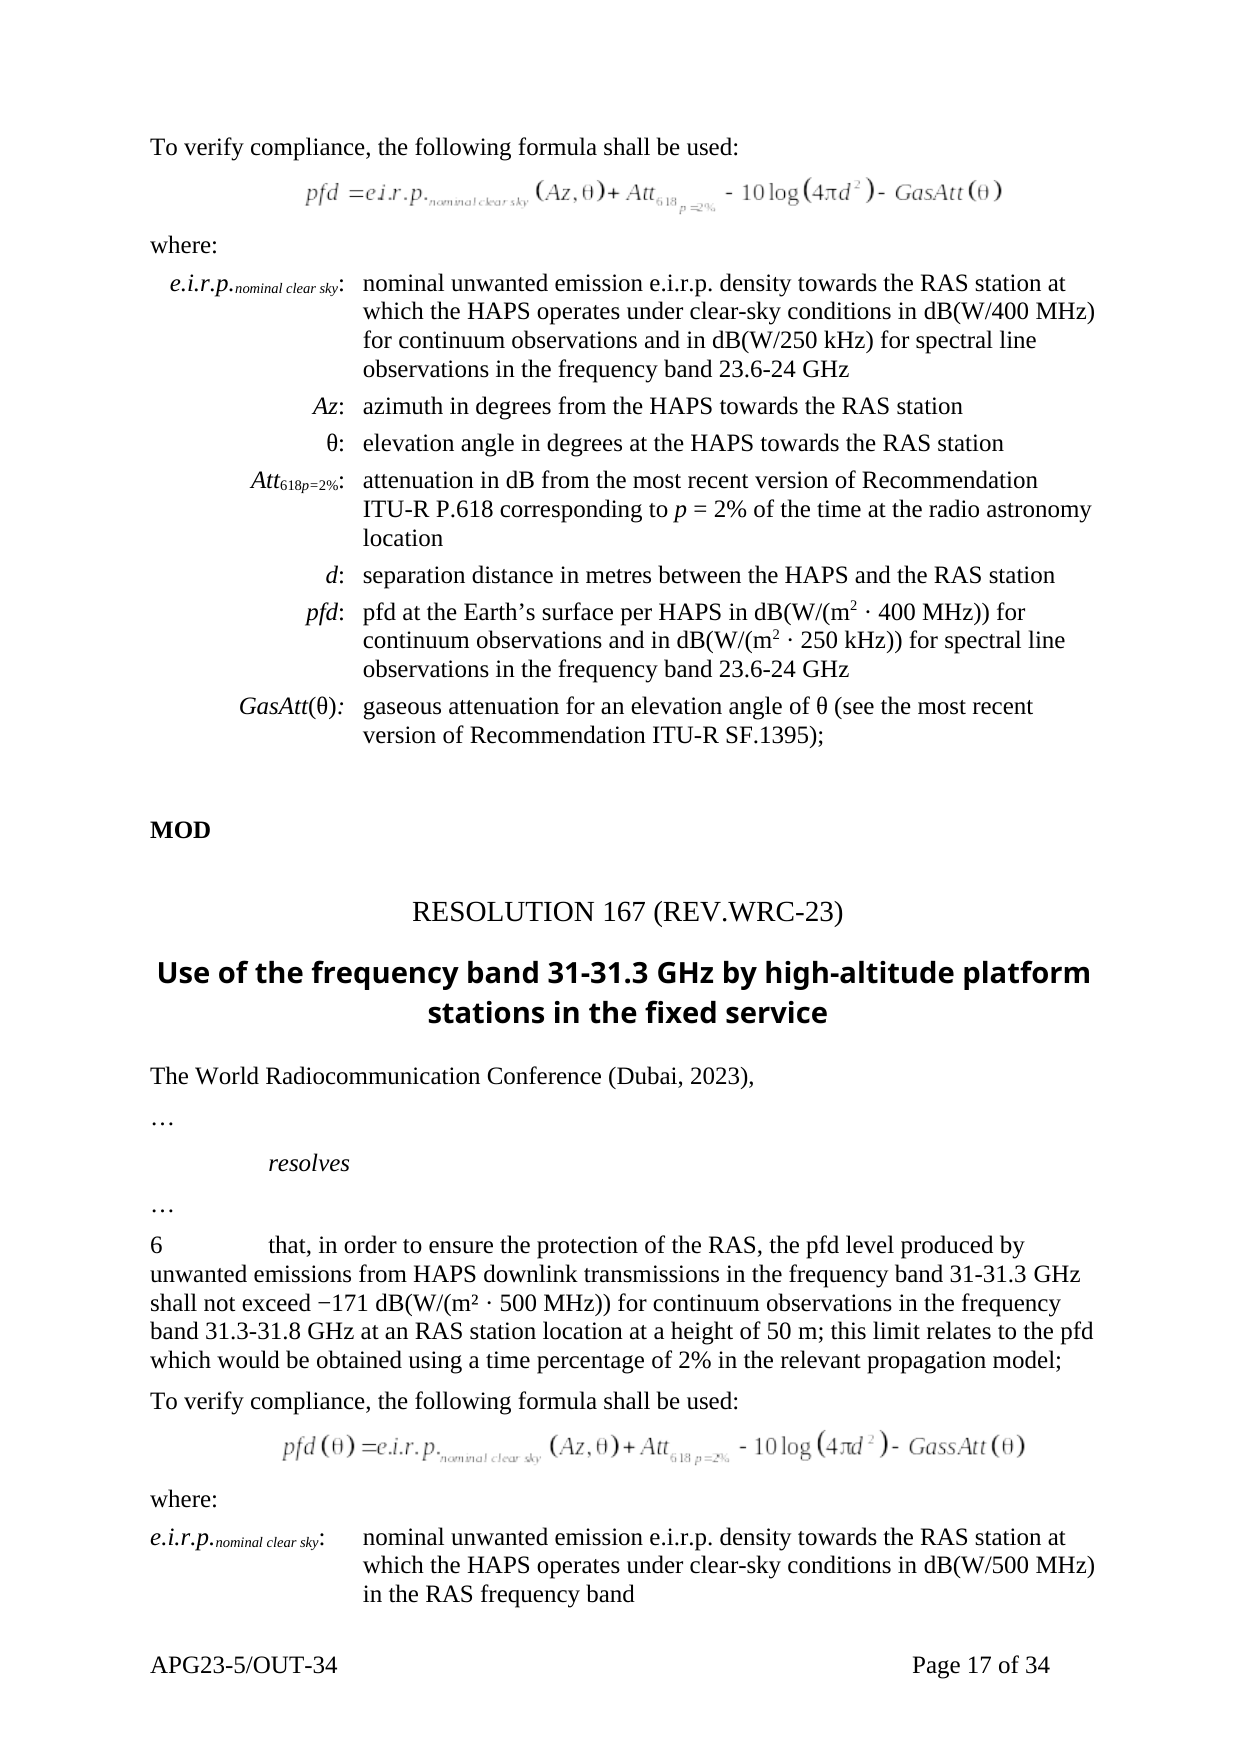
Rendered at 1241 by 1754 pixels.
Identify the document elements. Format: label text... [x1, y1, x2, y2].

text e.i.r.p.nominal clear sky: nominal unwanted emission e.i.r.p. density towards the RAS station at which the HAPS operates under clear-sky conditions in dB(W/500 MHz) in the RAS frequency band [150, 1522, 1105, 1608]
text … [150, 1102, 1105, 1131]
text where: [150, 231, 1105, 259]
text To verify compliance, the following formula shall be used: [150, 132, 1105, 161]
text 6 that, in order to ensure the protection of the RAS, the pfd level produced by unwanted emissions from HAPS downlink transmissions in the frequency band 31-31.3 GHz shall not exceed −171 dB(W/(m² · 500 MHz)) for continuum observations in the frequency band 31.3-31.8 GHz at an RAS station location at a height of 50 m; this limit relates to the pfd which would be obtained using a time percentage of 2% in the relevant propagation model; [150, 1230, 1105, 1374]
text Az: azimuth in degrees from the HAPS towards the RAS station [150, 391, 1105, 420]
text To verify compliance, the following formula shall be used: [150, 1386, 1105, 1415]
text Att618p=2%: attenuation in dB from the most recent version of Recommendation ITU-R P.618 corresponding to p = 2% of the time at the radio astronomy location [150, 465, 1105, 551]
text θ: elevation angle in degrees at the HAPS towards the RAS station [150, 428, 1105, 457]
text Use of the frequency band 31-31.3 GHz by high-altitude platform stations in the fixed service [150, 952, 1105, 1032]
text The World Radiocommunication Conference (Dubai, 2023), [150, 1061, 1105, 1090]
text resolves [268, 1148, 1105, 1176]
text e.i.r.p.nominal clear sky: nominal unwanted emission e.i.r.p. density towards the RAS station at which the HAPS operates under clear-sky conditions in dB(W/400 MHz) for continuum observations and in dB(W/250 kHz) for spectral line observations in the frequency band 23.6-24 GHz [150, 268, 1105, 383]
text where: [150, 1484, 1105, 1513]
text RESOLUTION 167 (rev.WRC-23) [150, 894, 1105, 927]
text … [150, 1189, 1105, 1218]
text pfd: pfd at the Earth’s surface per HAPS in dB(W/(m2 · 400 MHz)) for continuum observations and in dB(W/(m2 · 250 kHz)) for spectral line observations in the frequency band 23.6-24 GHz [150, 597, 1105, 683]
text d: separation distance in metres between the HAPS and the RAS station [150, 560, 1105, 588]
text MOD [150, 815, 1105, 844]
text GasAtt(θ): gaseous attenuation for an elevation angle of θ (see the most recent version of Recommendation ITU-R SF.1395); [150, 691, 1105, 749]
